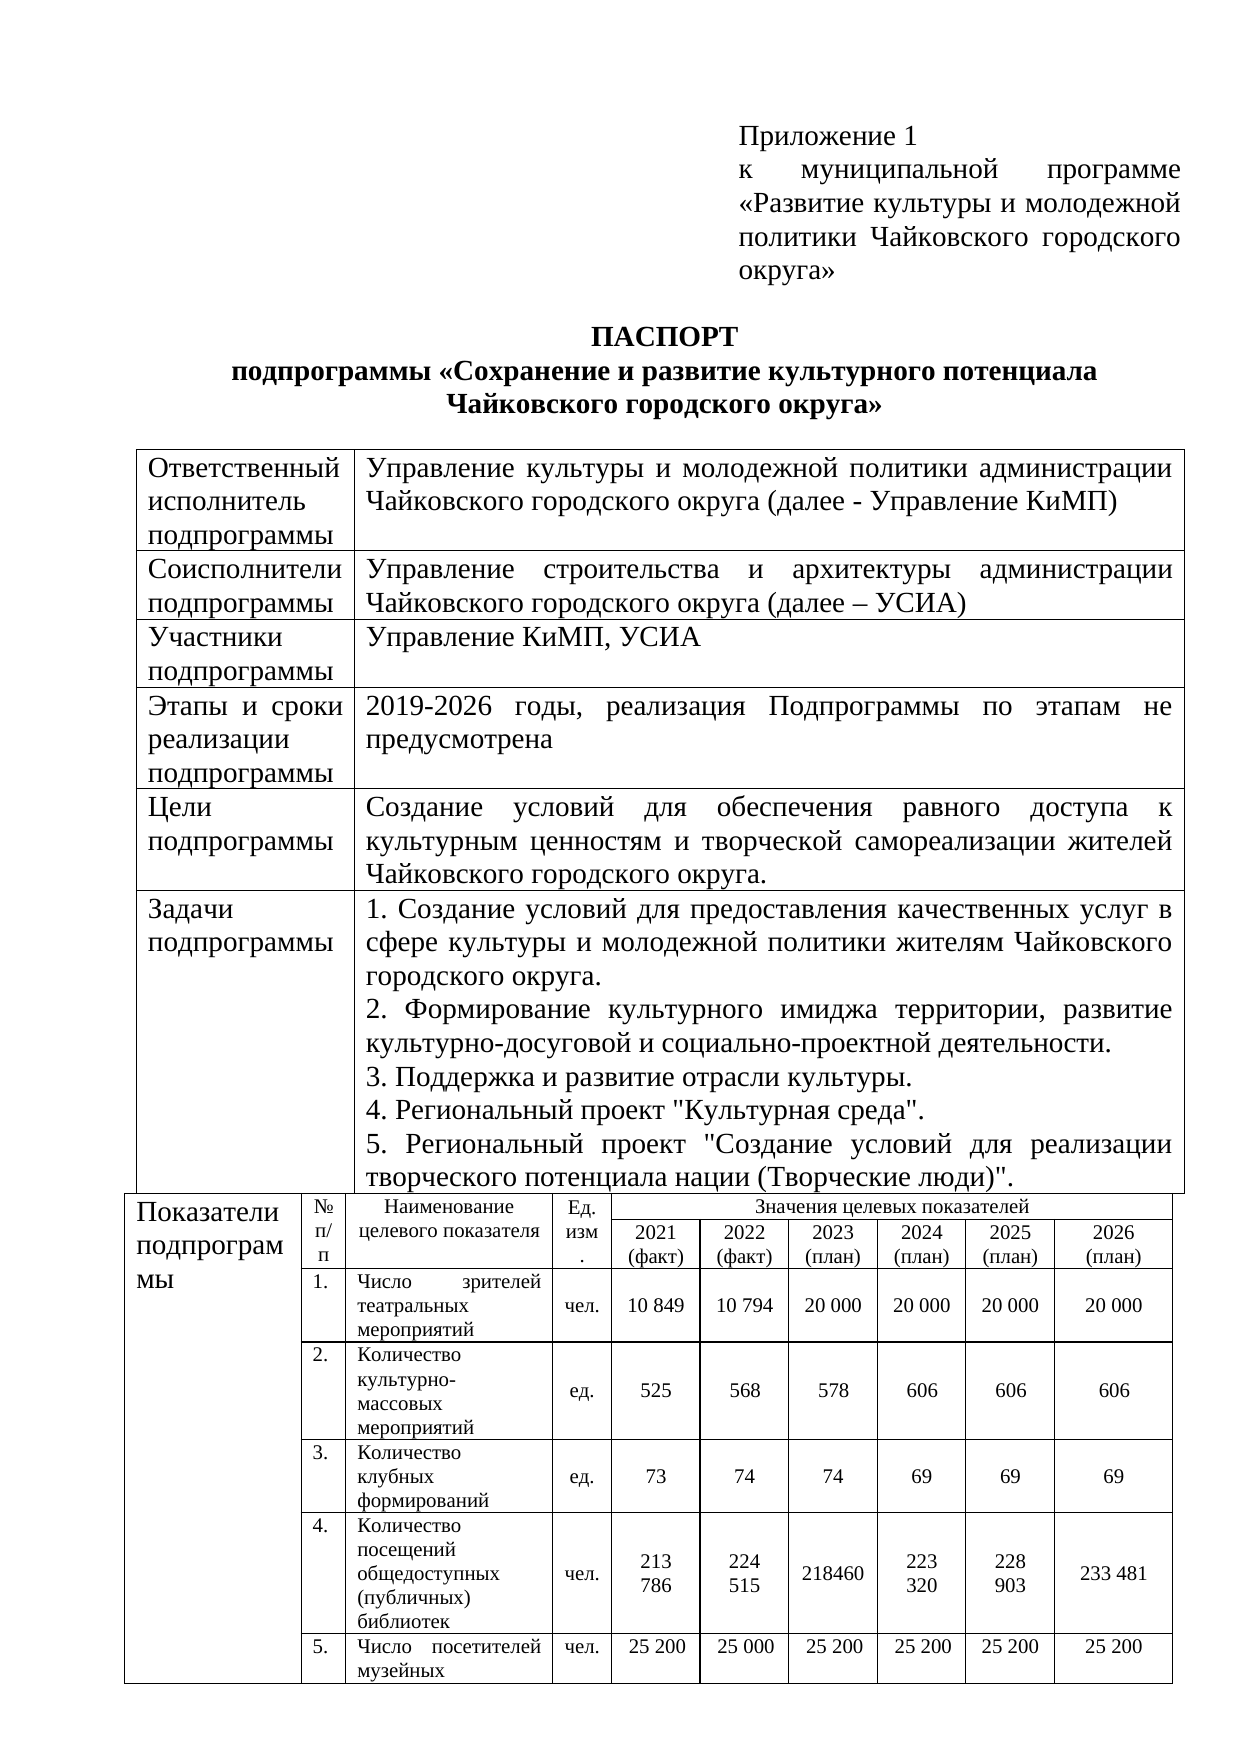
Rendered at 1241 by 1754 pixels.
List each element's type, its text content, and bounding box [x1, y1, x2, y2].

table_cell 20 000 [878, 1269, 965, 1341]
table_cell 578 [789, 1343, 877, 1439]
table_cell 20 000 [1055, 1269, 1172, 1341]
table_cell 228 903 [966, 1513, 1054, 1633]
table_cell 2026 (план) [1055, 1220, 1172, 1268]
table_cell 3. [302, 1440, 345, 1512]
table_cell 213 786 [612, 1513, 699, 1633]
text подпрограммы «Сохранение и развитие культурного потенциала Чайковского городского округа» [148, 353, 1181, 420]
table_cell 25 200 [1055, 1634, 1172, 1682]
table_cell 10 849 [612, 1269, 699, 1341]
table_cell 69 [966, 1440, 1054, 1512]
table_cell Количество посещений общедоступных (публичных) библиотек [346, 1513, 552, 1633]
table_cell 25 200 [966, 1634, 1054, 1682]
table_cell Создание условий для обеспечения равного доступа к культурным ценностям и творческой самореализации жителей Чайковского городского округа. [355, 789, 1184, 890]
table_cell Задачи подпрограммы [137, 891, 354, 1193]
table_cell 20 000 [789, 1269, 877, 1341]
table_cell Показатели подпрограммы [125, 1194, 301, 1682]
table_cell Управление строительства и архитектуры администрации Чайковского городского округа (далее – УСИА) [355, 551, 1184, 618]
table_cell 525 [612, 1343, 699, 1439]
table_cell 2022 (факт) [701, 1220, 788, 1268]
table_cell 10 794 [701, 1269, 788, 1341]
table_cell Наименование целевого показателя [346, 1194, 552, 1268]
table_cell 4. [302, 1513, 345, 1633]
table_cell Соисполнители подпрограммы [137, 551, 354, 618]
table_cell 2024 (план) [878, 1220, 965, 1268]
table_cell 74 [701, 1440, 788, 1512]
table_cell 1. Создание условий для предоставления качественных услуг в сфере культуры и молодежной политики жителям Чайковского городского округа. 2. Формирование культурного имиджа территории, развитие культурно-досуговой и социально-проектной деятельности. 3. Поддержка и развитие отрасли культуры. 4. Региональный проект "Культурная среда". 5. Региональный проект "Создание условий для реализации творческого потенциала нации (Творческие люди)". [355, 891, 1184, 1193]
table_cell Количество культурно-массовых мероприятий [346, 1343, 552, 1439]
table_cell Число зрителей театральных мероприятий [346, 1269, 552, 1341]
table_cell чел. [553, 1634, 611, 1682]
table_cell 606 [966, 1343, 1054, 1439]
table_cell 25 200 [878, 1634, 965, 1682]
table_cell Управление КиМП, УСИА [355, 620, 1184, 687]
table_cell 69 [1055, 1440, 1172, 1512]
table_cell 2023 (план) [789, 1220, 877, 1268]
table_cell 25 000 [701, 1634, 788, 1682]
table_cell 223 320 [878, 1513, 965, 1633]
table_cell Ед. изм. [553, 1194, 611, 1268]
table_cell Участники подпрограммы [137, 620, 354, 687]
table_cell 606 [878, 1343, 965, 1439]
table_header Управление культуры и молодежной политики администрации Чайковского городского округа (далее - Управление КиМП) [355, 450, 1184, 550]
table_cell 20 000 [966, 1269, 1054, 1341]
table_cell 2021 (факт) [612, 1220, 699, 1268]
table_cell 2025 (план) [966, 1220, 1054, 1268]
table_cell 25 200 [789, 1634, 877, 1682]
table_header Ответственный исполнитель подпрограммы [137, 450, 354, 550]
table_cell 606 [1055, 1343, 1172, 1439]
table_cell 218460 [789, 1513, 877, 1633]
table_cell 2019-2026 годы, реализация Подпрограммы по этапам не предусмотрена [355, 688, 1184, 788]
table_cell 73 [612, 1440, 699, 1512]
table_cell Количество клубных формирований [346, 1440, 552, 1512]
table_cell 233 481 [1055, 1513, 1172, 1633]
table_cell 74 [789, 1440, 877, 1512]
table_cell Значения целевых показателей [612, 1194, 1172, 1219]
table_cell 2. [302, 1343, 345, 1439]
table_cell чел. [553, 1269, 611, 1341]
text к муниципальной программе «Развитие культуры и молодежной политики Чайковского городского округа» [738, 152, 1181, 286]
table_cell ед. [553, 1343, 611, 1439]
table_cell Этапы и сроки реализации подпрограммы [137, 688, 354, 788]
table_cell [346, 1634, 552, 1682]
text Приложение 1 [738, 118, 1181, 152]
table_cell 1. [302, 1269, 345, 1341]
text ПАСПОРТ [148, 319, 1181, 353]
table_cell чел. [553, 1513, 611, 1633]
table_cell № п/п [302, 1194, 345, 1268]
table_cell 224 515 [701, 1513, 788, 1633]
table_cell ед. [553, 1440, 611, 1512]
table_cell 568 [701, 1343, 788, 1439]
table_cell 69 [878, 1440, 965, 1512]
table_cell 5. [302, 1634, 345, 1682]
table_cell 25 200 [612, 1634, 699, 1682]
table_cell Цели подпрограммы [137, 789, 354, 890]
